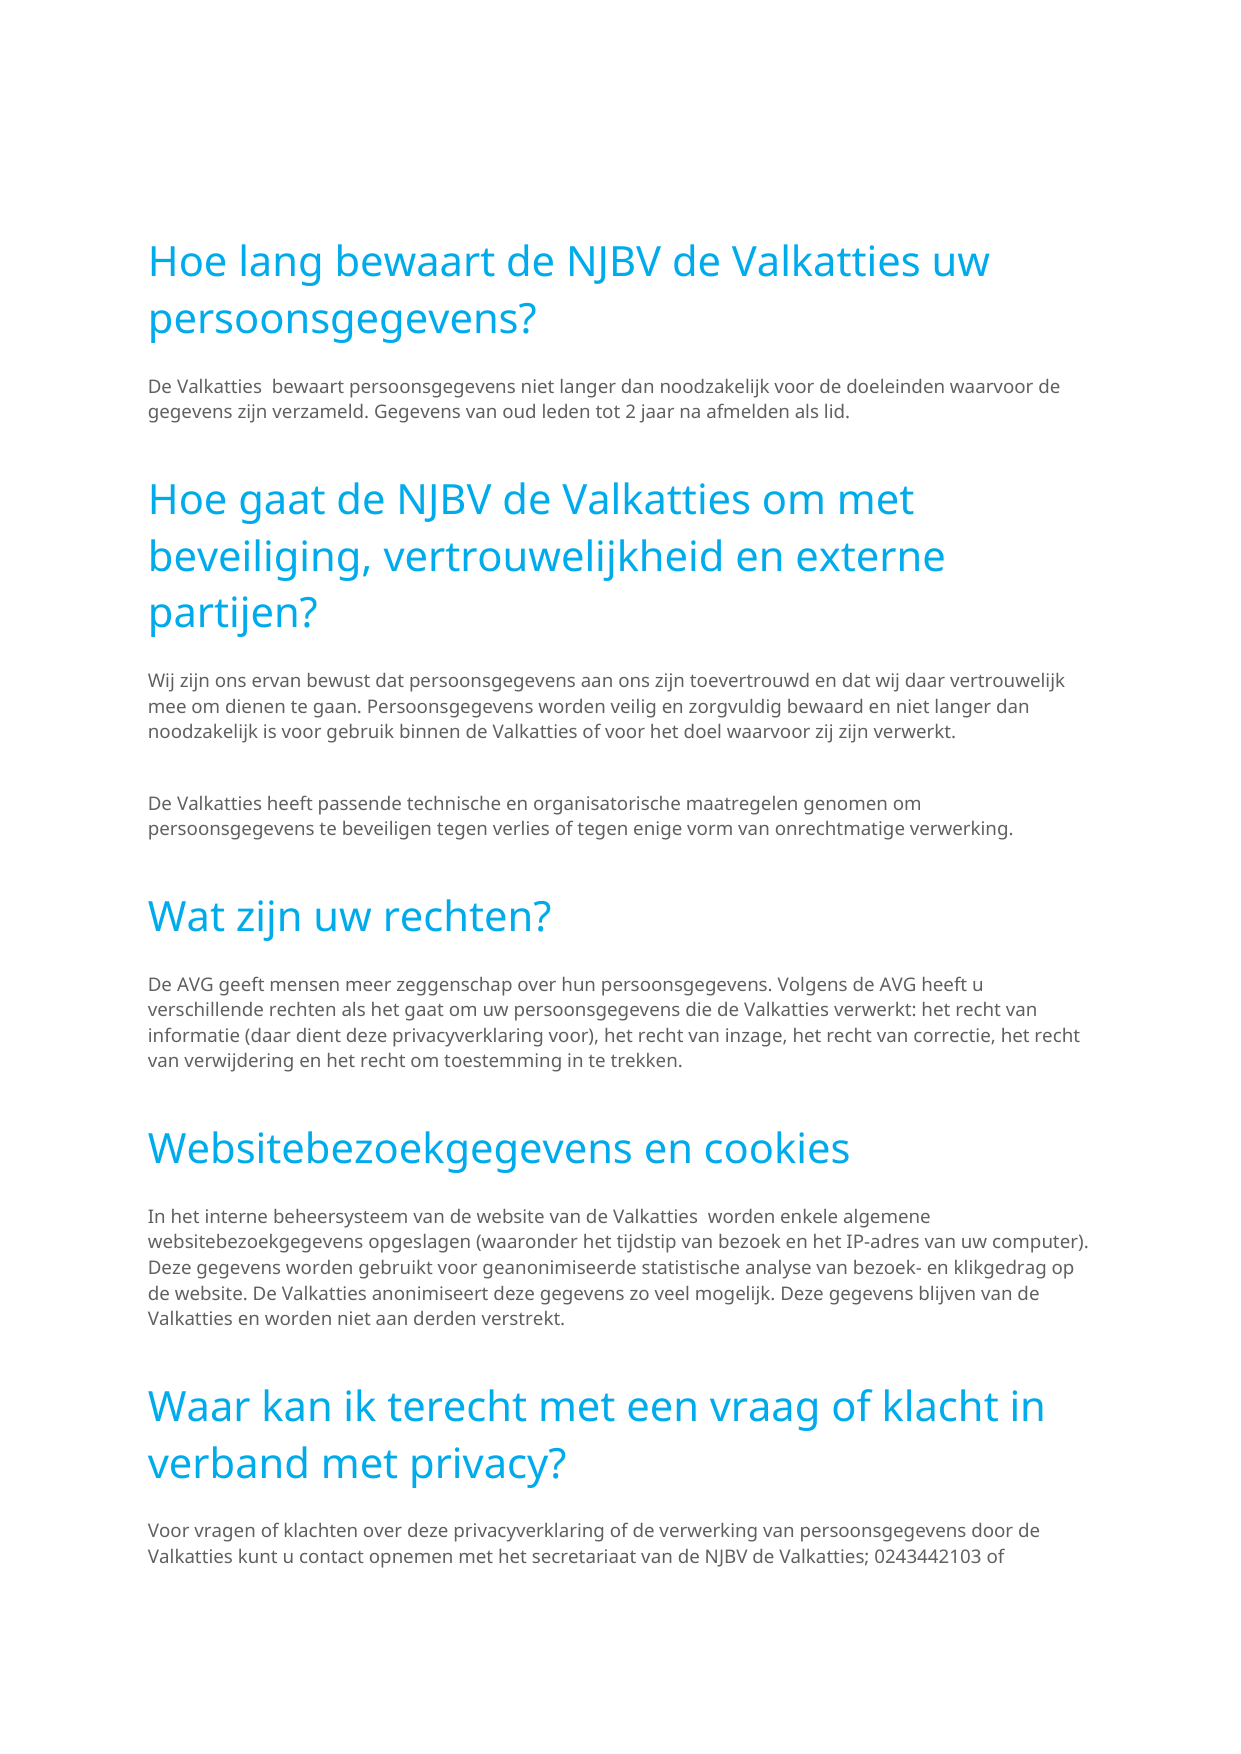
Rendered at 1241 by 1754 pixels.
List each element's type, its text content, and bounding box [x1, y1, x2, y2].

text Websitebezoekgegevens en cookies [148, 1119, 1093, 1176]
text Hoe lang bewaart de NJBV de Valkatties uw persoonsgegevens? [148, 232, 1093, 345]
text Waar kan ik terecht met een vraag of klacht in verband met privacy? [148, 1377, 1093, 1490]
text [148, 1518, 1093, 1569]
text De Valkatties heeft passende technische en organisatorische maatregelen genomen om persoonsgegevens te beveiligen tegen verlies of tegen enige vorm van onrechtmatige verwerking. [148, 790, 1093, 841]
text De AVG geeft mensen meer zeggenschap over hun persoonsgegevens. Volgens de AVG heeft u verschillende rechten als het gaat om uw persoonsgegevens die de Valkatties verwerkt: het recht van informatie (daar dient deze privacyverklaring voor), het recht van inzage, het recht van correctie, het recht van verwijdering en het recht om toestemming in te trekken. [148, 971, 1093, 1073]
text Wij zijn ons ervan bewust dat persoonsgegevens aan ons zijn toevertrouwd en dat wij daar vertrouwelijk mee om dienen te gaan. Persoonsgegevens worden veilig en zorgvuldig bewaard en niet langer dan noodzakelijk is voor gebruik binnen de Valkatties of voor het doel waarvoor zij zijn verwerkt. [148, 668, 1093, 744]
text Hoe gaat de NJBV de Valkatties om met beveiliging, vertrouwelijkheid en externe partijen? [148, 470, 1093, 640]
text De Valkatties bewaart persoonsgegevens niet langer dan noodzakelijk voor de doeleinden waarvoor de gegevens zijn verzameld. Gegevens van oud leden tot 2 jaar na afmelden als lid. [148, 373, 1093, 424]
text In het interne beheersysteem van de website van de Valkatties worden enkele algemene websitebezoekgegevens opgeslagen (waaronder het tijdstip van bezoek en het IP-adres van uw computer). Deze gegevens worden gebruikt voor geanonimiseerde statistische analyse van bezoek- en klikgedrag op de website. De Valkatties anonimiseert deze gegevens zo veel mogelijk. Deze gegevens blijven van de Valkatties en worden niet aan derden verstrekt. [148, 1203, 1093, 1331]
text Wat zijn uw rechten? [148, 887, 1093, 944]
